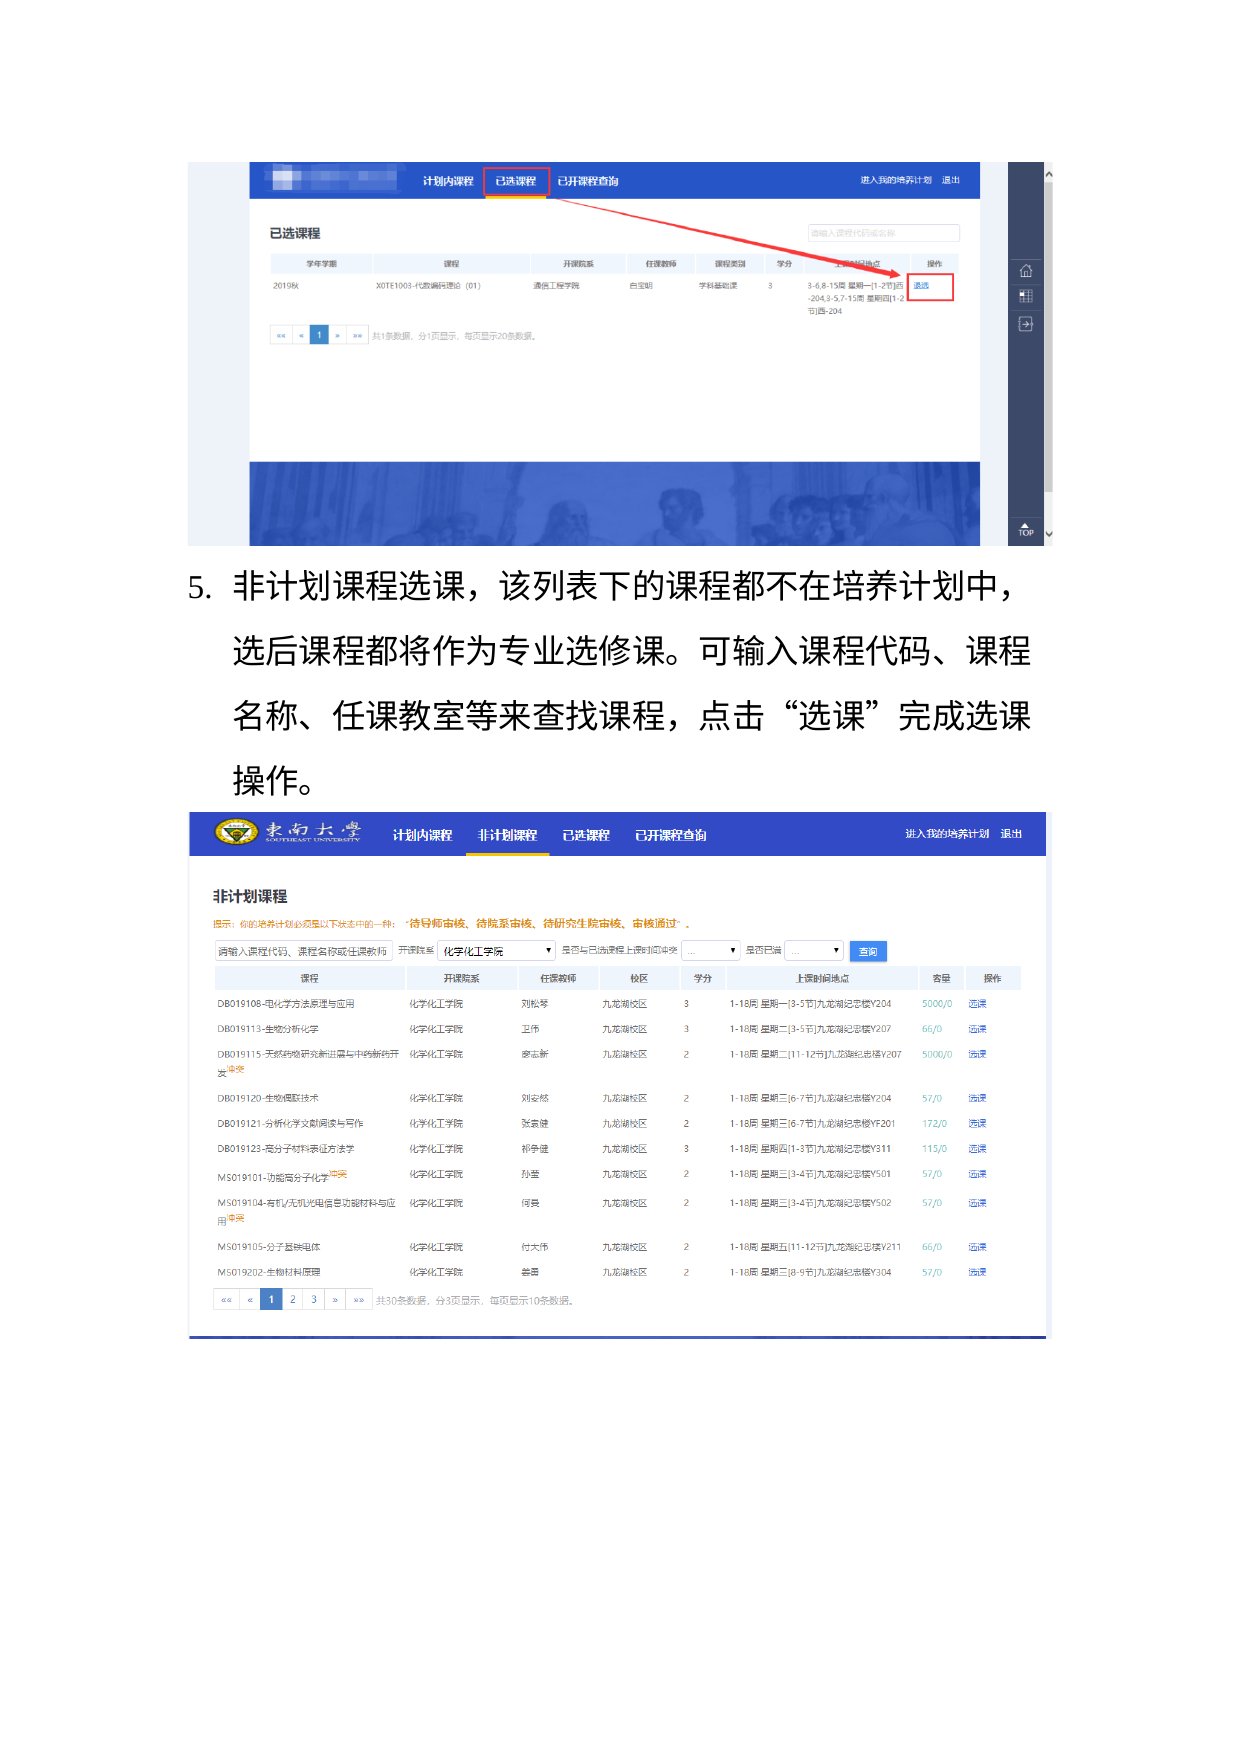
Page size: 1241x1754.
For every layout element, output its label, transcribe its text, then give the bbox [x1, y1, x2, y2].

list 非计划课程选课，该列表下的课程都不在培养计划中，选后课程都将作为专业选修课。可输入课程代码、课程名称、任课教室等来查找课程，点击“选课”完成选课操作。 [187, 552, 1053, 812]
picture [187, 812, 1053, 1339]
picture [187, 162, 1053, 546]
